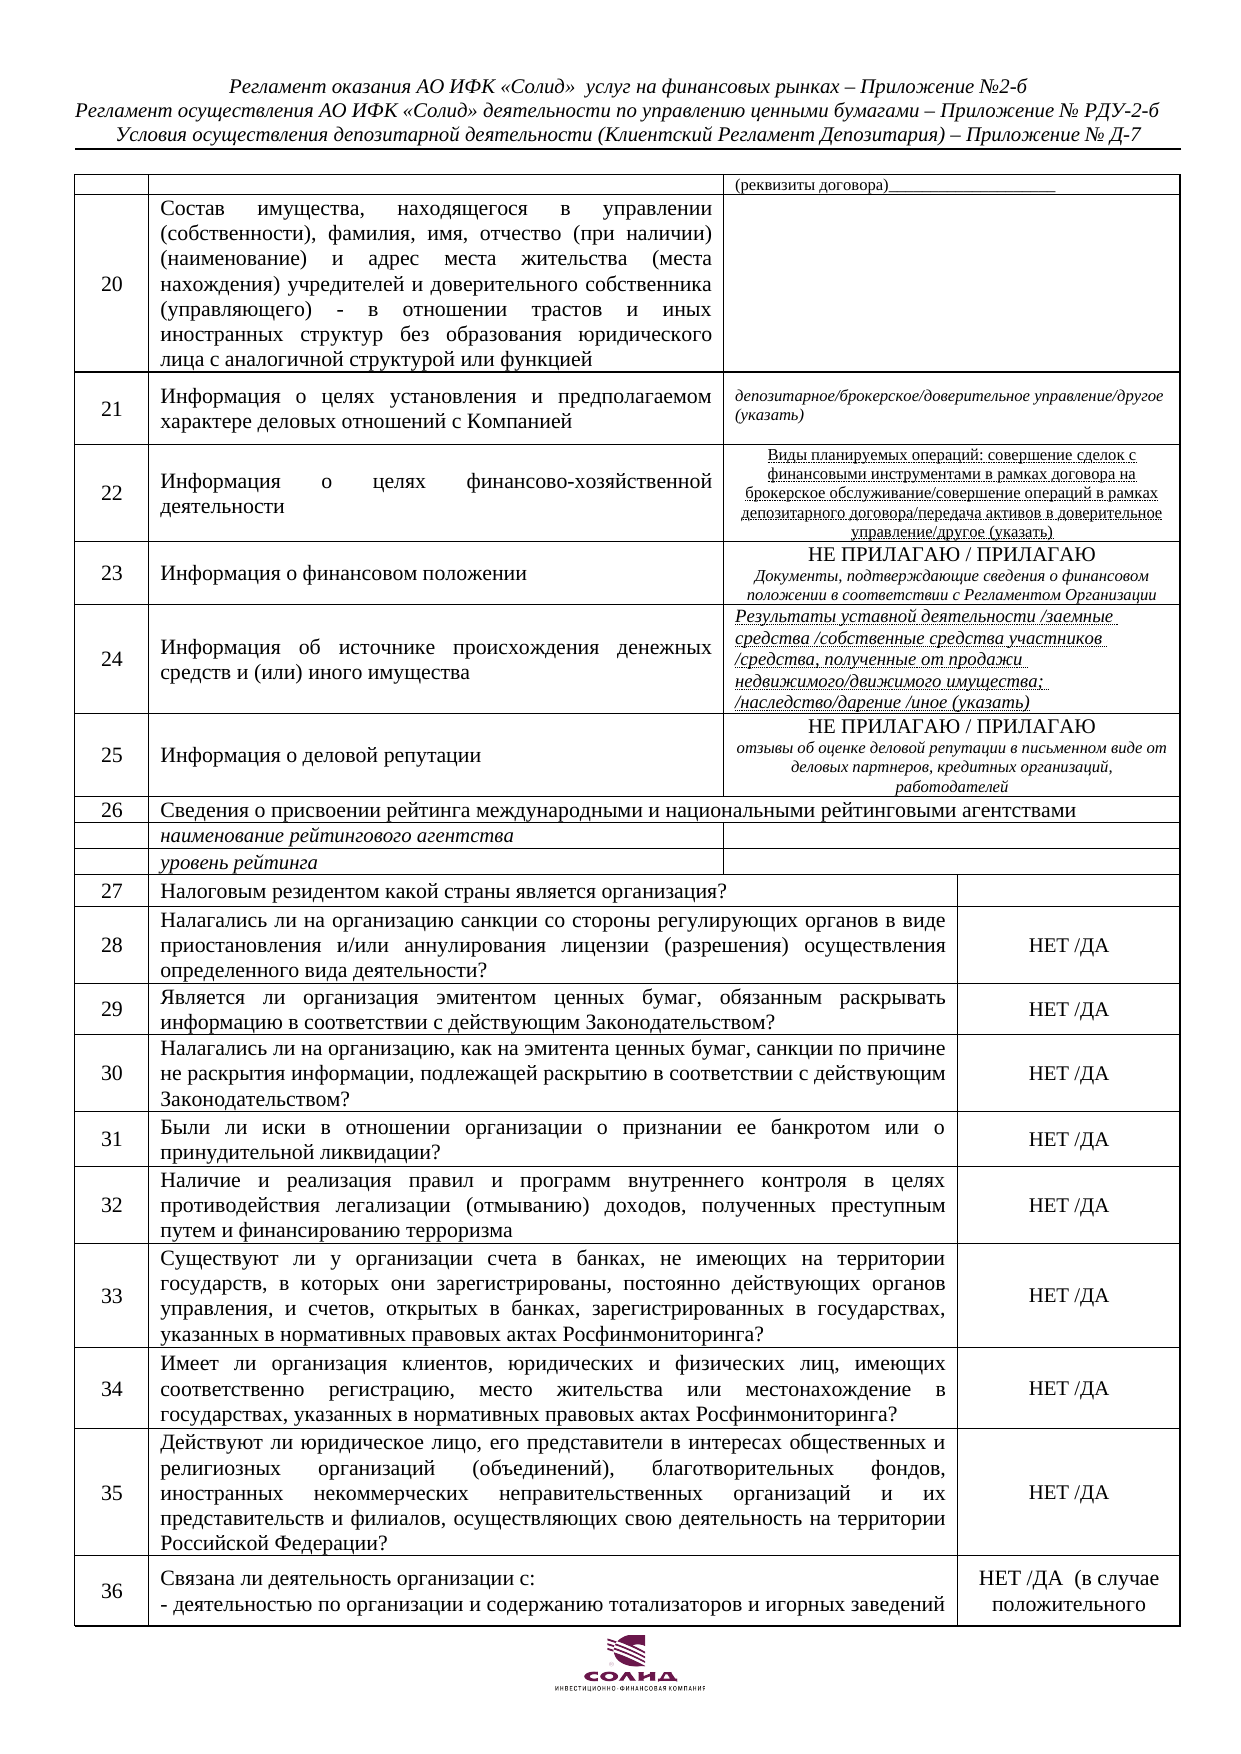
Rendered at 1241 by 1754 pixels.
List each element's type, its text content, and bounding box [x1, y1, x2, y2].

table_cell 27 [75, 875, 148, 906]
table_cell Существуют ли у организации счета в банках, не имеющих на территории государств, в которых они зарегистрированы, постоянно действующих органов управления, и счетов, открытых в банках, зарегистрированных в государствах, указанных в нормативных правовых актах Росфинмониторинга? [149, 1244, 957, 1347]
table_cell 22 [75, 445, 148, 541]
table_cell 24 [75, 605, 148, 713]
table_cell [724, 195, 1179, 371]
table_cell Налагались ли на организацию санкции со стороны регулирующих органов в виде приостановления и/или аннулирования лицензии (разрешения) осуществления определенного вида деятельности? [149, 907, 957, 983]
table_cell 30 [75, 1035, 148, 1111]
table_cell [75, 849, 148, 874]
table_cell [958, 1556, 1179, 1625]
table_cell Результаты уставной деятельности /заемные средства /собственные средства участников /средства, полученные от продажи недвижимого/движимого имущества; /наследство/дарение /иное (указать) [724, 605, 1179, 713]
table_cell 32 [75, 1167, 148, 1243]
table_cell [149, 175, 723, 194]
table_cell 35 [75, 1429, 148, 1555]
table_cell Информация о целях финансово-хозяйственной деятельности [149, 445, 723, 541]
table_cell Информация о финансовом положении [149, 542, 723, 604]
table_cell НЕТ /ДА [958, 907, 1179, 983]
table_cell 29 [75, 984, 148, 1034]
table_cell Сведения о присвоении рейтинга международными и национальными рейтинговыми агентствами [149, 797, 1179, 822]
table_cell уровень рейтинга [149, 849, 723, 874]
table_cell наименование рейтингового агентства [149, 823, 723, 848]
table_cell НЕТ /ДА [958, 1429, 1179, 1555]
table_cell Имеет ли организация клиентов, юридических и физических лиц, имеющих соответственно регистрацию, место жительства или местонахождение в государствах, указанных в нормативных правовых актах Росфинмониторинга? [149, 1348, 957, 1428]
table_cell НЕ ПРИЛАГАЮ / ПРИЛАГАЮ Документы, подтверждающие сведения о финансовом положении в соответствии с Регламентом Организации [724, 542, 1179, 604]
table_cell Информация о деловой репутации [149, 714, 723, 796]
table_cell НЕТ /ДА [958, 1167, 1179, 1243]
table_cell 34 [75, 1348, 148, 1428]
table_cell 21 [75, 373, 148, 444]
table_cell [149, 1556, 957, 1625]
table_cell [724, 823, 1179, 848]
table_cell [724, 849, 1179, 874]
table_cell 23 [75, 542, 148, 604]
table_cell НЕТ /ДА [958, 1244, 1179, 1347]
table_cell 26 [75, 797, 148, 822]
table_cell Действуют ли юридическое лицо, его представители в интересах общественных и религиозных организаций (объединений), благотворительных фондов, иностранных некоммерческих неправительственных организаций и их представительств и филиалов, осуществляющих свою деятельность на территории Российской Федерации? [149, 1429, 957, 1555]
table_cell НЕТ /ДА [958, 1035, 1179, 1111]
table_cell 20 [75, 195, 148, 371]
table_cell [75, 823, 148, 848]
table_cell 33 [75, 1244, 148, 1347]
table_cell Информация об источнике происхождения денежных средств и (или) иного имущества [149, 605, 723, 713]
table_cell Налагались ли на организацию, как на эмитента ценных бумаг, санкции по причине не раскрытия информации, подлежащей раскрытию в соответствии с действующим Законодательством? [149, 1035, 957, 1111]
table_cell Информация о целях установления и предполагаемом характере деловых отношений с Компанией [149, 373, 723, 444]
table_cell 25 [75, 714, 148, 796]
table_cell Были ли иски в отношении организации о признании ее банкротом или о принудительной ликвидации? [149, 1112, 957, 1166]
table_cell депозитарное/брокерское/доверительное управление/другое (указать) [724, 373, 1179, 444]
table_cell Наличие и реализация правил и программ внутреннего контроля в целях противодействия легализации (отмыванию) доходов, полученных преступным путем и финансированию терроризма [149, 1167, 957, 1243]
table_cell Налоговым резидентом какой страны является организация? [149, 875, 957, 906]
table_cell НЕ ПРИЛАГАЮ / ПРИЛАГАЮ отзывы об оценке деловой репутации в письменном виде от деловых партнеров, кредитных организаций, работодателей [724, 714, 1179, 796]
table_cell 31 [75, 1112, 148, 1166]
table_cell Является ли организация эмитентом ценных бумаг, обязанным раскрывать информацию в соответствии с действующим Законодательством? [149, 984, 957, 1034]
table_cell НЕТ /ДА [958, 1112, 1179, 1166]
table_cell Виды планируемых операций: совершение сделок с финансовыми инструментами в рамках договора на брокерское обслуживание/совершение операций в рамках депозитарного договора/передача активов в доверительное управление/другое (указать) [724, 445, 1179, 541]
table_cell [958, 875, 1179, 906]
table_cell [724, 175, 1179, 194]
table_cell НЕТ /ДА [958, 1348, 1179, 1428]
table_cell 19 [75, 175, 148, 194]
table_cell Состав имущества, находящегося в управлении (собственности), фамилия, имя, отчество (при наличии) (наименование) и адрес места жительства (места нахождения) учредителей и доверительного собственника (управляющего) - в отношении трастов и иных иностранных структур без образования юридического лица с аналогичной структурой или функцией [149, 195, 723, 371]
table_cell НЕТ /ДА [958, 984, 1179, 1034]
table_cell 36 [75, 1556, 148, 1625]
table_cell 28 [75, 907, 148, 983]
